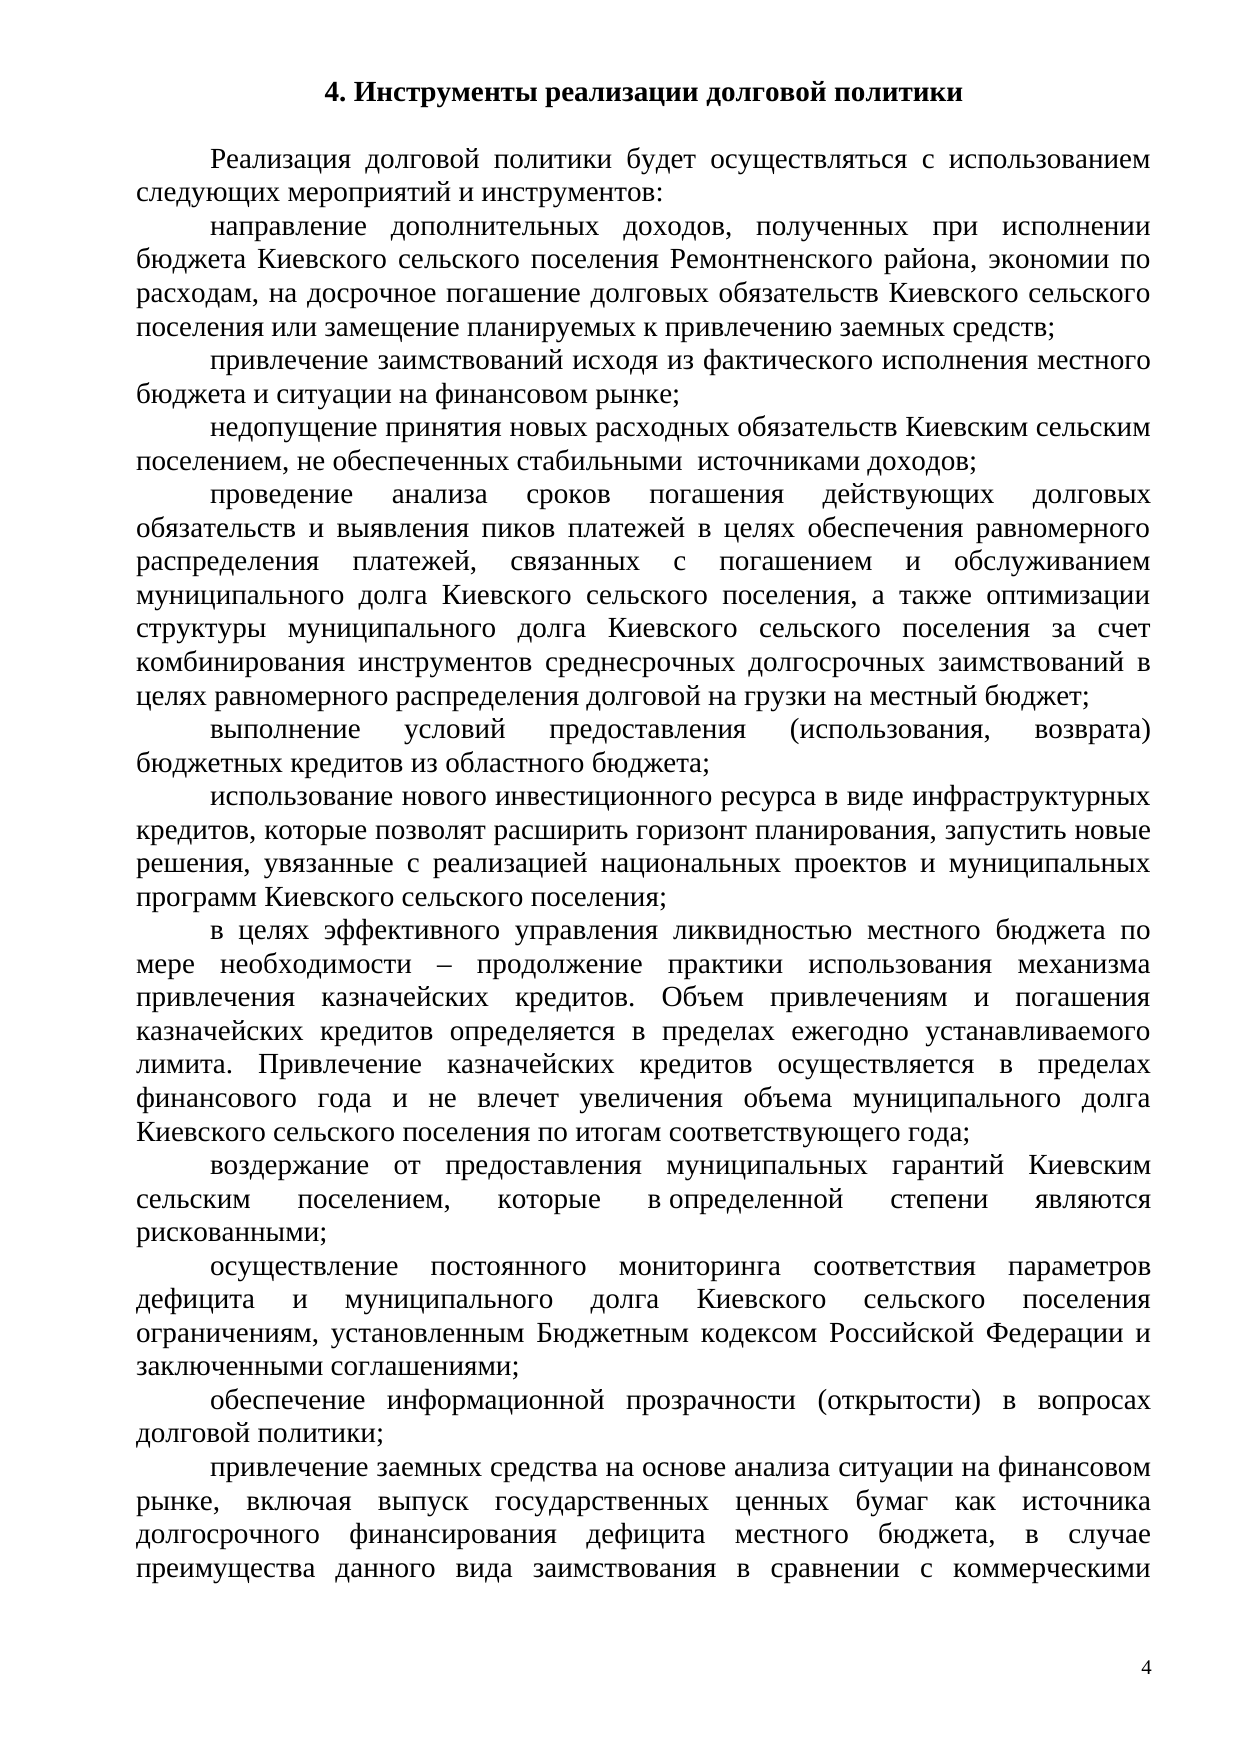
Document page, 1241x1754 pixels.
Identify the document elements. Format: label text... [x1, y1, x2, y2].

text использование нового инвестиционного ресурса в виде инфраструктурных кредитов, которые позволят расширить горизонт планирования, запустить новые решения, увязанные с реализацией национальных проектов и муниципальных программ Киевского сельского поселения; [136, 778, 1152, 912]
text проведение анализа сроков погашения действующих долговых обязательств и выявления пиков платежей в целях обеспечения равномерного распределения платежей, связанных с погашением и обслуживанием муниципального долга Киевского сельского поселения, а также оптимизации структуры муниципального долга Киевского сельского поселения за счет комбинирования инструментов среднесрочных долгосрочных заимствований в целях равномерного распределения долговой на грузки на местный бюджет; [136, 476, 1152, 711]
text осуществление постоянного мониторинга соответствия параметров дефицита и муниципального долга Киевского сельского поселения ограничениям, установленным Бюджетным кодексом Российской Федерации и заключенными соглашениями; [136, 1248, 1152, 1382]
text выполнение условий предоставления (использования, возврата) бюджетных кредитов из областного бюджета; [136, 711, 1152, 778]
text недопущение принятия новых расходных обязательств Киевским сельским поселением, не обеспеченных стабильными источниками доходов; [136, 409, 1152, 476]
text воздержание от предоставления муниципальных гарантий Киевским сельским поселением, которые в определенной степени являются рискованными; [136, 1147, 1152, 1248]
text направление дополнительных доходов, полученных при исполнении бюджета Киевского сельского поселения Ремонтненского района, экономии по расходам, на досрочное погашение долговых обязательств Киевского сельского поселения или замещение планируемых к привлечению заемных средств; [136, 208, 1152, 342]
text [136, 1449, 1152, 1583]
text привлечение заимствований исходя из фактического исполнения местного бюджета и ситуации на финансовом рынке; [136, 342, 1152, 409]
text 4. Инструменты реализации долговой политики [136, 74, 1152, 107]
text Реализация долговой политики будет осуществляться с использованием следующих мероприятий и инструментов: [136, 141, 1152, 208]
text обеспечение информационной прозрачности (открытости) в вопросах долговой политики; [136, 1382, 1152, 1449]
text в целях эффективного управления ликвидностью местного бюджета по мере необходимости – продолжение практики использования механизма привлечения казначейских кредитов. Объем привлечениям и погашения казначейских кредитов определяется в пределах ежегодно устанавливаемого лимита. Привлечение казначейских кредитов осуществляется в пределах финансового года и не влечет увеличения объема муниципального долга Киевского сельского поселения по итогам соответствующего года; [136, 912, 1152, 1147]
